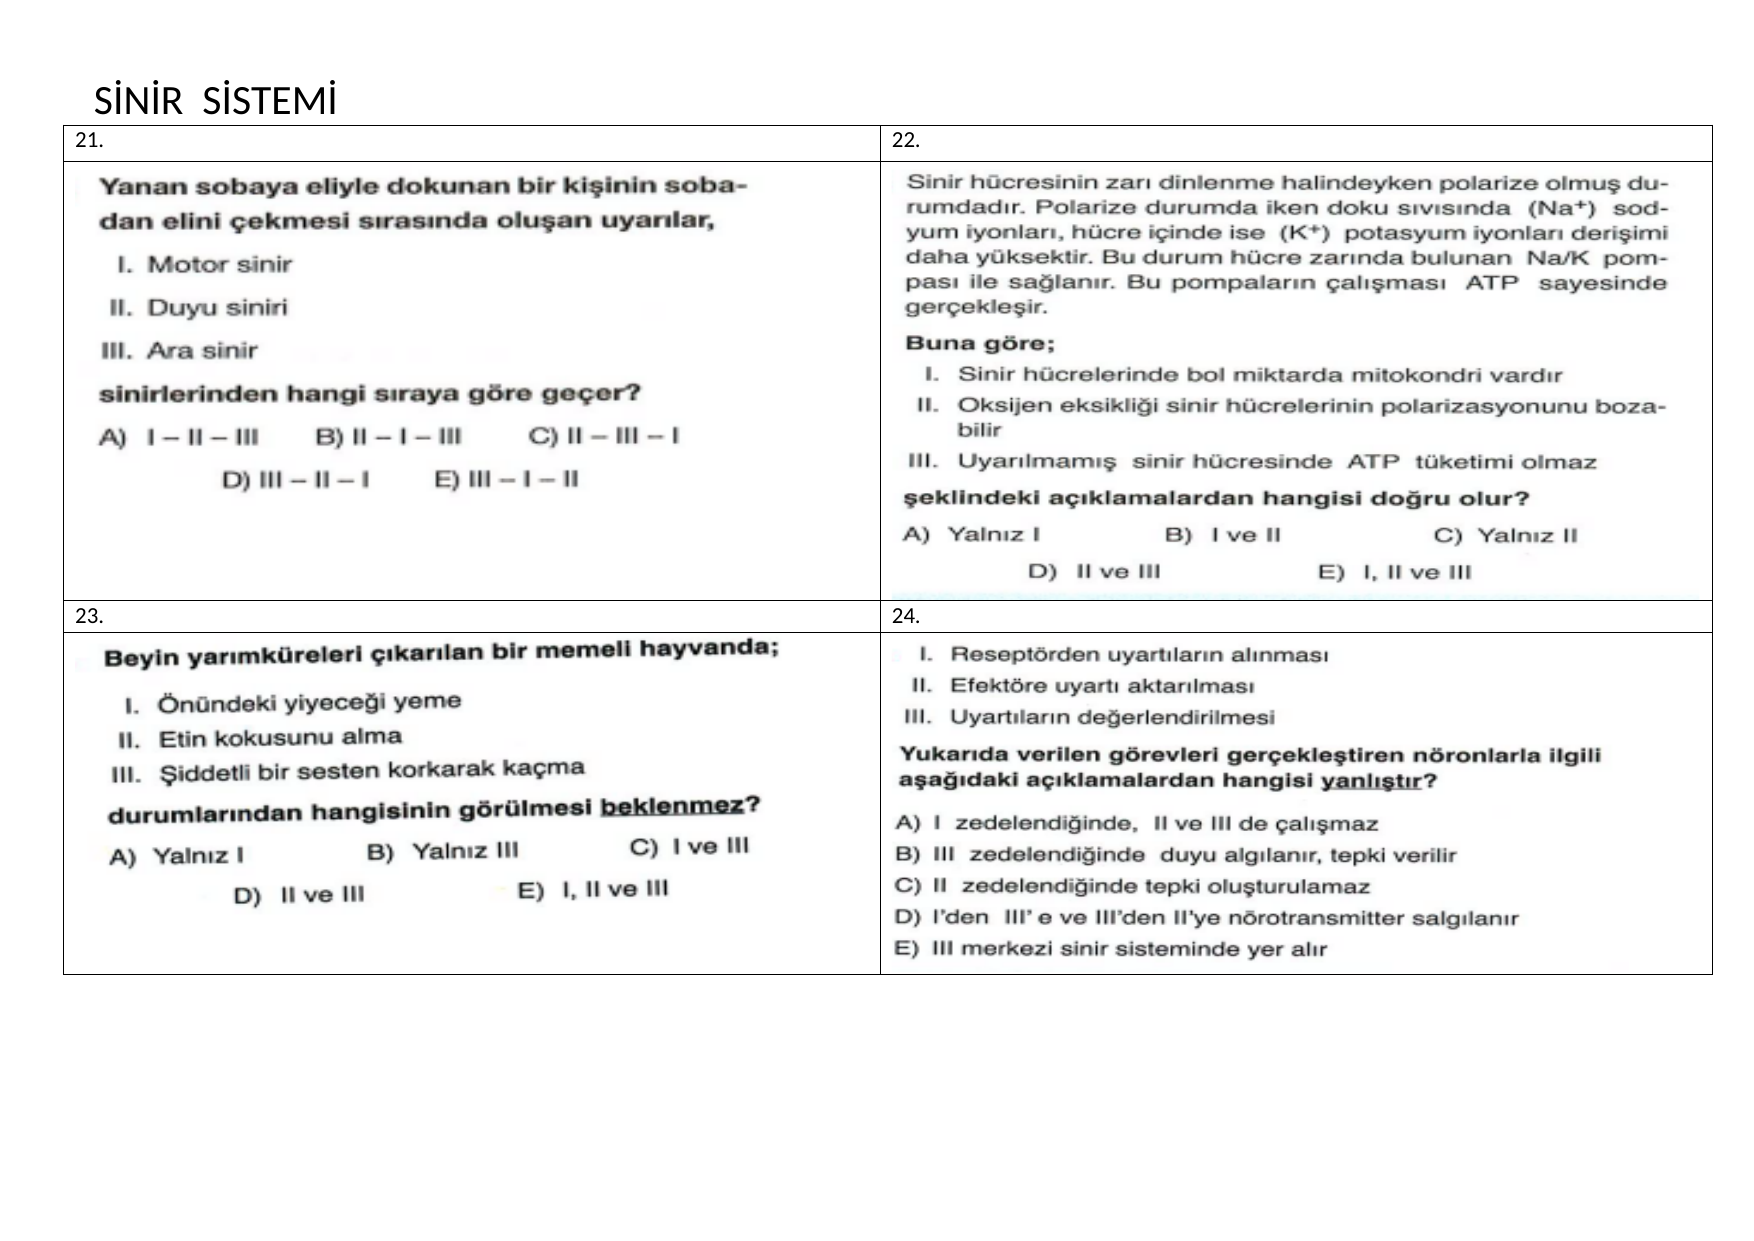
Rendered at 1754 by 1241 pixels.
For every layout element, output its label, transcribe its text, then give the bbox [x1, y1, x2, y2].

picture [891, 633, 1630, 972]
picture [75, 162, 779, 514]
table_cell [881, 162, 891, 600]
table_cell 24. [881, 601, 1712, 632]
table_cell 23. [64, 601, 880, 632]
table_cell [64, 162, 880, 600]
table_cell [1700, 162, 1712, 600]
table_cell [64, 633, 880, 973]
table_header 22. [881, 126, 1712, 161]
picture [75, 633, 838, 918]
table_cell [881, 633, 1712, 973]
picture [891, 162, 1700, 600]
table_header 21. [64, 126, 880, 161]
